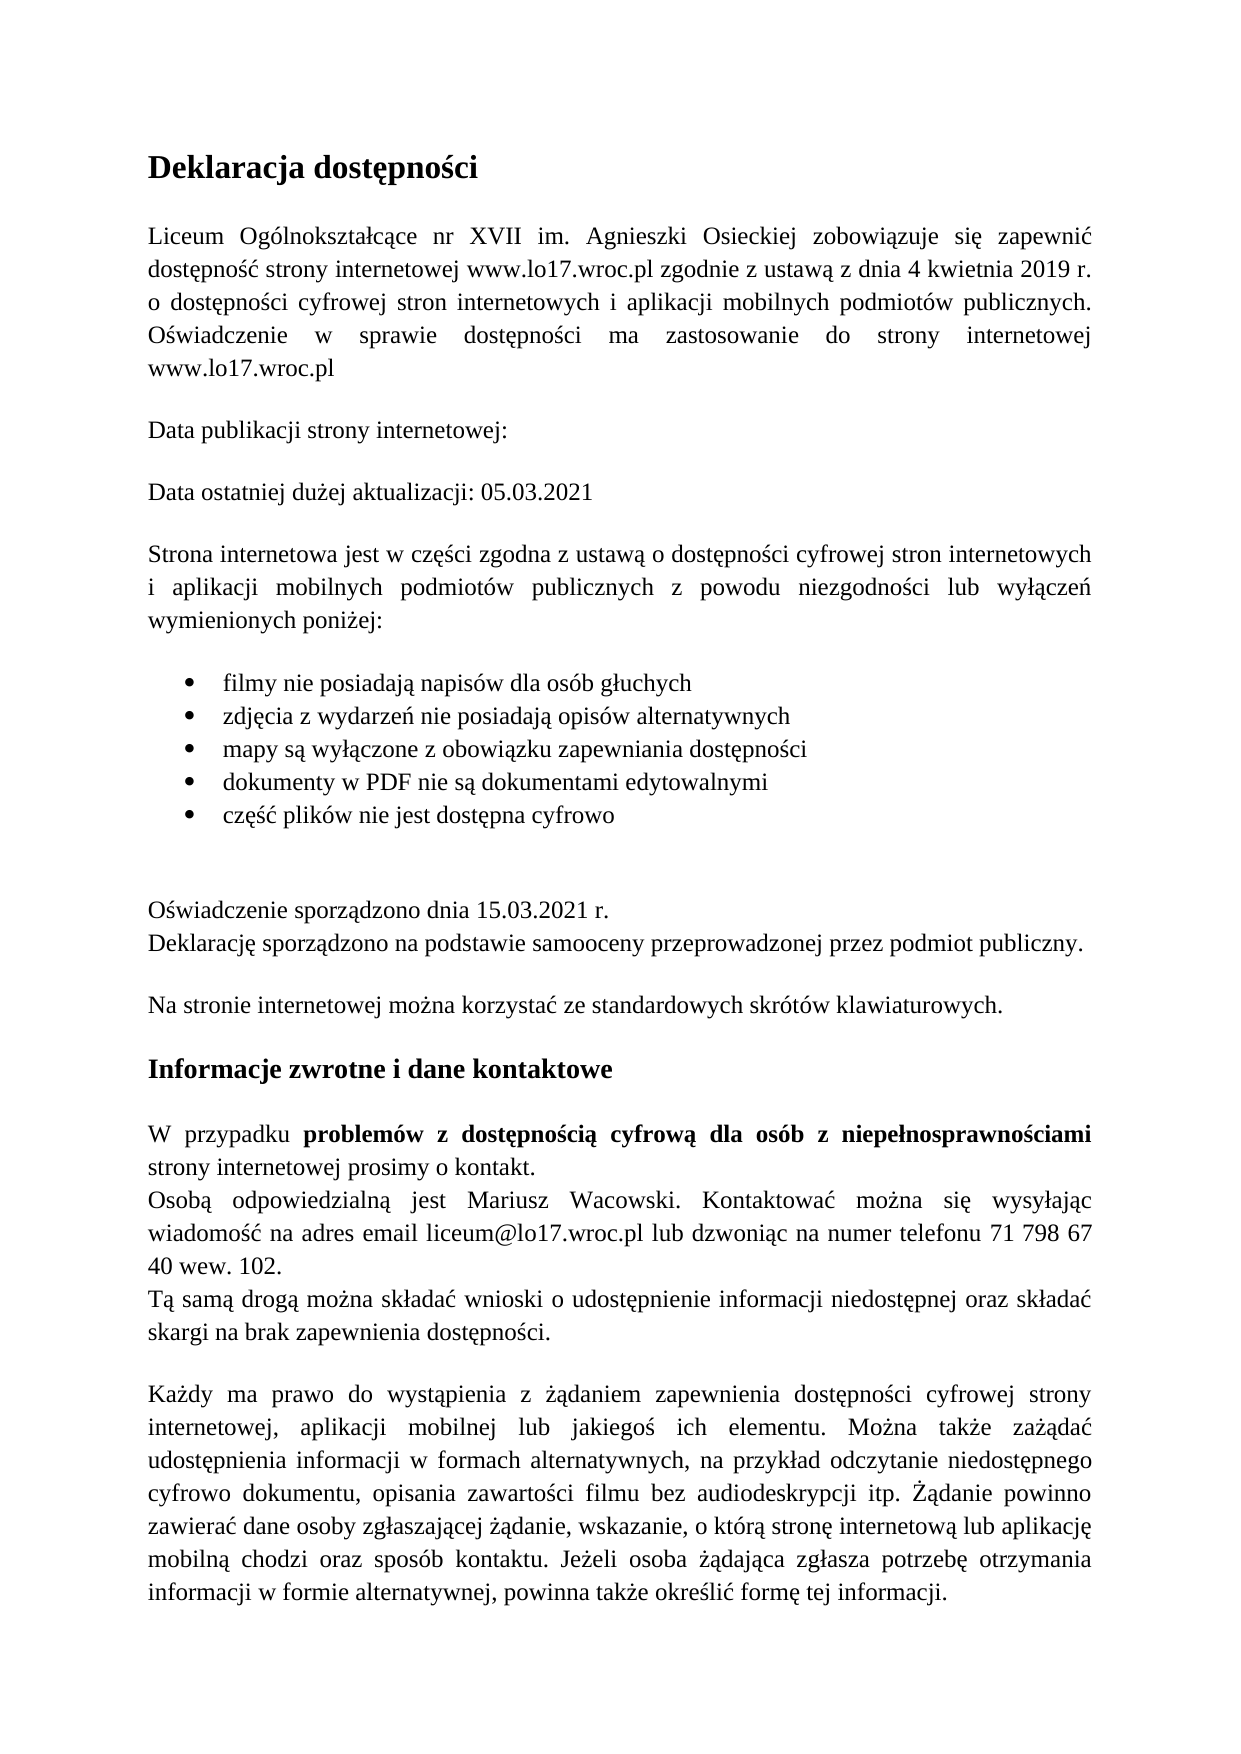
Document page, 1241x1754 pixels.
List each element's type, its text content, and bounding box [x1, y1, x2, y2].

text Deklaracja dostępności [148, 148, 1093, 186]
text Informacje zwrotne i dane kontaktowe [148, 1052, 1093, 1085]
list filmy nie posiadają napisów dla osób głuchych [185, 668, 1093, 696]
text W przypadku problemów z dostępnością cyfrową dla osób z niepełnosprawnościami strony internetowej prosimy o kontakt. [148, 1119, 1093, 1181]
text Strona internetowa jest w części zgodna z ustawą o dostępności cyfrowej stron internetowych i aplikacji mobilnych podmiotów publicznych z powodu niezgodności lub wyłączeń wymienionych poniżej: [148, 539, 1093, 634]
text Na stronie internetowej można korzystać ze standardowych skrótów klawiaturowych. [148, 990, 1093, 1019]
list część plików nie jest dostępna cyfrowo [185, 800, 1093, 828]
text Data publikacji strony internetowej: [148, 415, 1093, 444]
list zdjęcia z wydarzeń nie posiadają opisów alternatywnych [185, 701, 1093, 729]
text Tą samą drogą można składać wnioski o udostępnienie informacji niedostępnej oraz składać skargi na brak zapewnienia dostępności. [148, 1284, 1093, 1346]
text Liceum Ogólnokształcące nr XVII im. Agnieszki Osieckiej zobowiązuje się zapewnić dostępność strony internetowej www.lo17.wroc.pl zgodnie z ustawą z dnia 4 kwietnia 2019 r. o dostępności cyfrowej stron internetowych i aplikacji mobilnych podmiotów publicznych. Oświadczenie w sprawie dostępności ma zastosowanie do strony internetowej www.lo17.wroc.pl [148, 221, 1093, 382]
list dokumenty w PDF nie są dokumentami edytowalnymi [185, 767, 1093, 796]
list mapy są wyłączone z obowiązku zapewniania dostępności [185, 734, 1093, 762]
text Osobą odpowiedzialną jest Mariusz Wacowski. Kontaktować można się wysyłając wiadomość na adres email liceum@lo17.wroc.pl lub dzwoniąc na numer telefonu 71 798 67 40 wew. 102. [148, 1185, 1093, 1279]
text Oświadczenie sporządzono dnia 15.03.2021 r. [148, 895, 1093, 924]
text Data ostatniej dużej aktualizacji: 05.03.2021 [148, 477, 1093, 506]
text Deklarację sporządzono na podstawie samooceny przeprowadzonej przez podmiot publiczny. [148, 928, 1093, 957]
text Każdy ma prawo do wystąpienia z żądaniem zapewnienia dostępności cyfrowej strony internetowej, aplikacji mobilnej lub jakiegoś ich elementu. Można także zażądać udostępnienia informacji w formach alternatywnych, na przykład odczytanie niedostępnego cyfrowo dokumentu, opisania zawartości filmu bez audiodeskrypcji itp. Żądanie powinno zawierać dane osoby zgłaszającej żądanie, wskazanie, o którą stronę internetową lub aplikację mobilną chodzi oraz sposób kontaktu. Jeżeli osoba żądająca zgłasza potrzebę otrzymania informacji w formie alternatywnej, powinna także określić formę tej informacji. [148, 1379, 1093, 1606]
